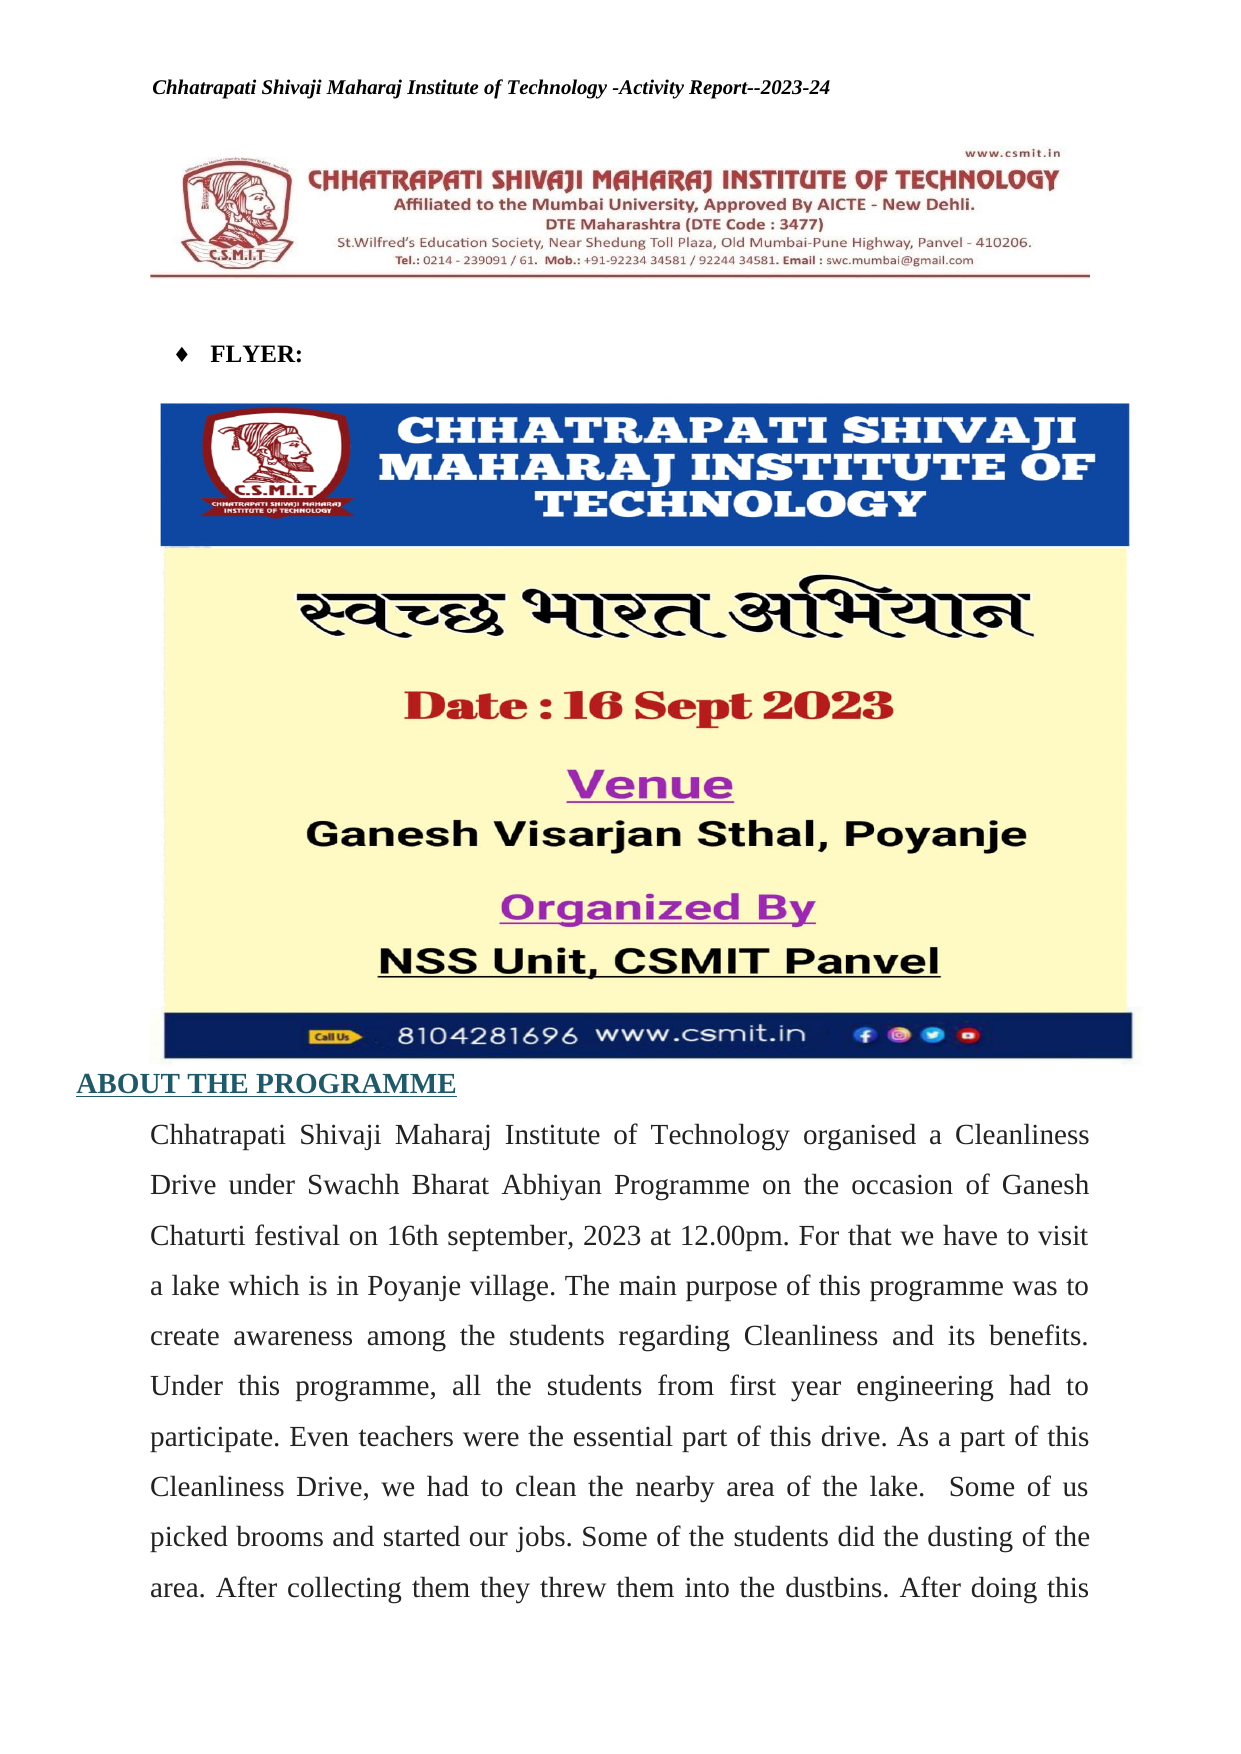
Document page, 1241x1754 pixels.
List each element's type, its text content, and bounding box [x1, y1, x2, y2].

subtitle FLYER: [172, 339, 1090, 369]
picture [150, 395, 1143, 1067]
picture [150, 123, 1091, 279]
text ABOUT THE PROGRAMME [76, 1067, 1090, 1100]
